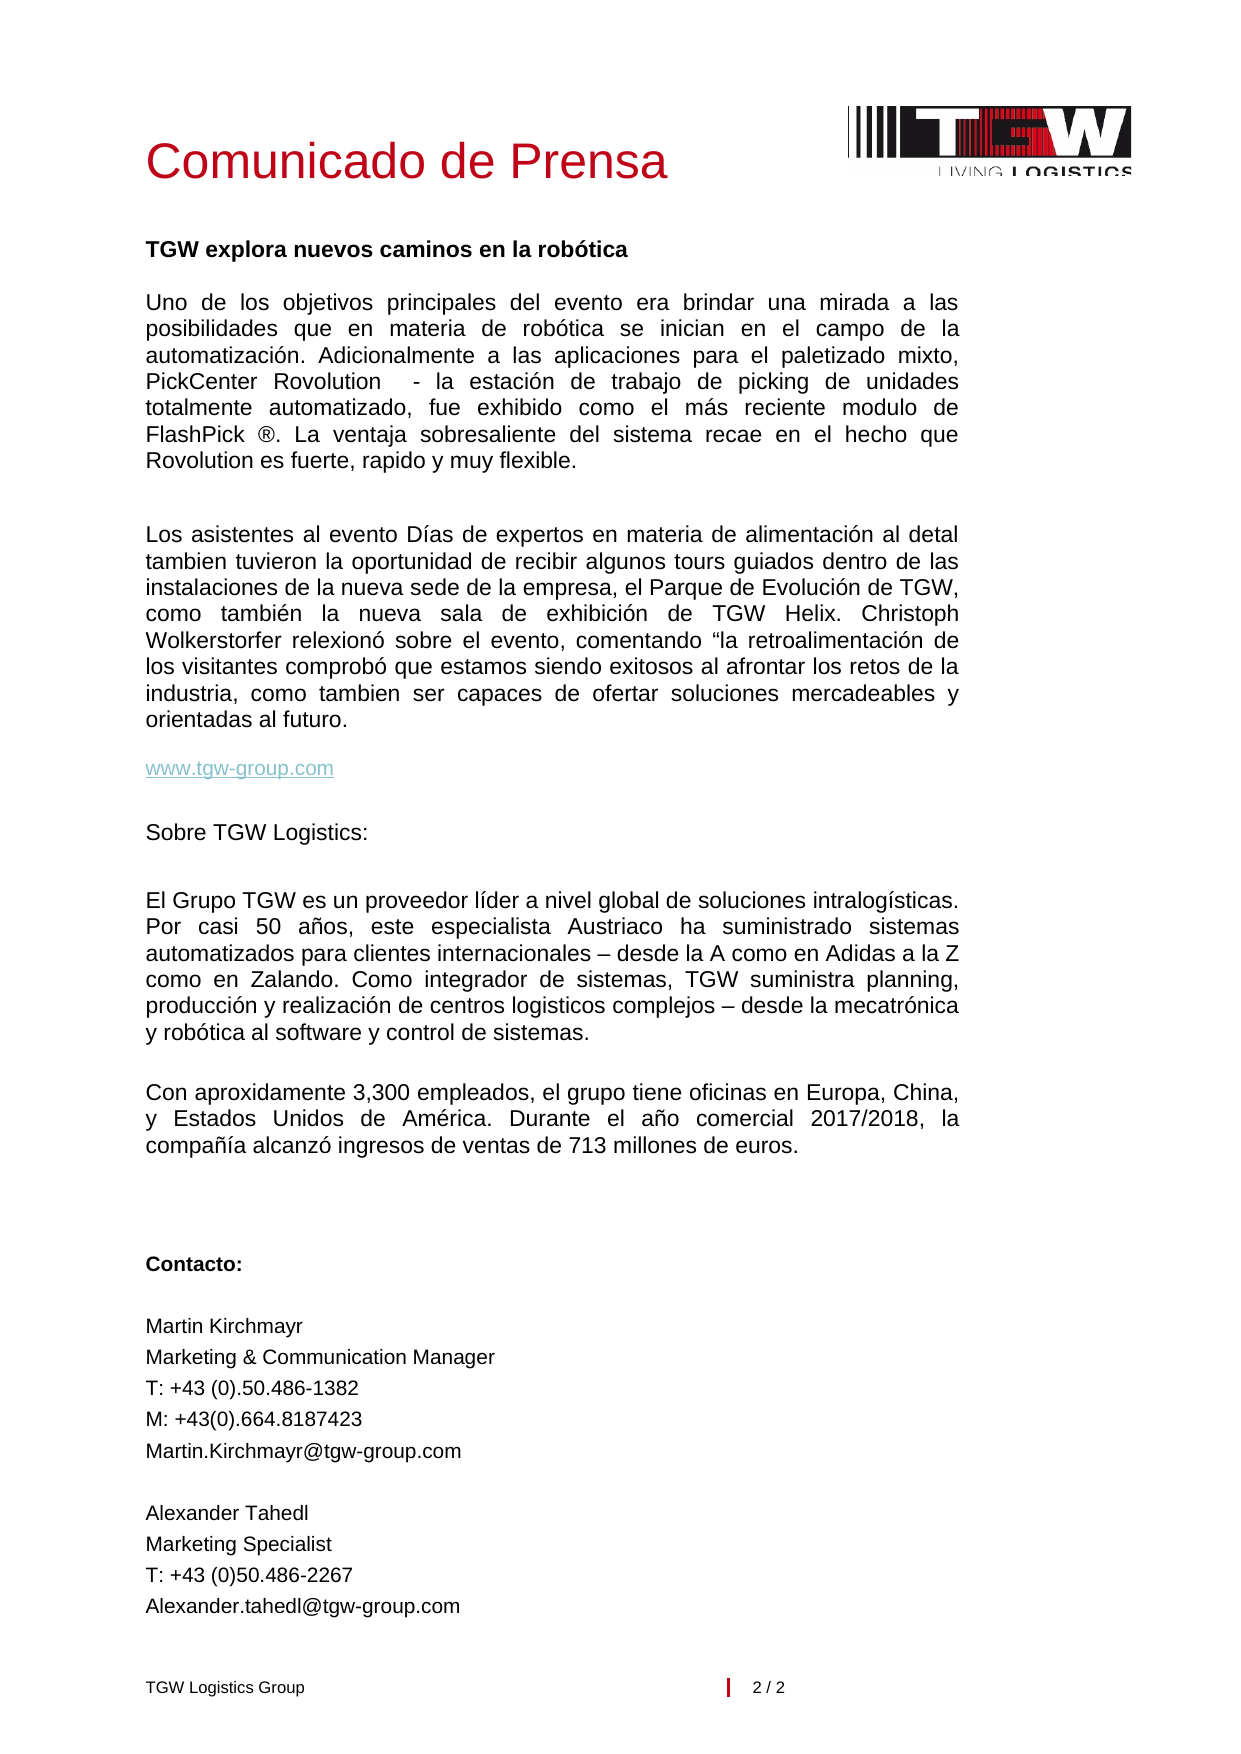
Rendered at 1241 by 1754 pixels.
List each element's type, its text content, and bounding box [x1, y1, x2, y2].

text T: +43 (0)50.486-2267 [145, 1563, 960, 1587]
text Contacto: [145, 1252, 960, 1276]
picture [846, 106, 1132, 176]
text TGW explora nuevos caminos en la robótica [145, 236, 960, 263]
text Alexander Tahedl [145, 1501, 960, 1525]
text Los asistentes al evento Días de expertos en materia de alimentación al detal tambien tuvieron la oportunidad de recibir algunos tours guiados dentro de las instalaciones de la nueva sede de la empresa, el Parque de Evolución de TGW, como también la nueva sala de exhibición de TGW Helix. Christoph Wolkerstorfer relexionó sobre el evento, comentando “la retroalimentación de los visitantes comprobó que estamos siendo exitosos al afrontar los retos de la industria, como tambien ser capaces de ofertar soluciones mercadeables y orientadas al futuro. [145, 521, 960, 732]
text Marketing & Communication Manager [145, 1345, 960, 1369]
text Martin Kirchmayr [145, 1314, 960, 1338]
text Sobre TGW Logistics: [145, 818, 960, 845]
text Martin.Kirchmayr@tgw-group.com [145, 1438, 960, 1462]
text Con aproxidamente 3,300 empleados, el grupo tiene oficinas en Europa, China, y Estados Unidos de América. Durante el año comercial 2017/2018, la compañía alcanzó ingresos de ventas de 713 millones de euros. [145, 1079, 960, 1158]
text Marketing Specialist [145, 1532, 960, 1556]
text T: +43 (0).50.486-1382 [145, 1376, 960, 1400]
text M: +43(0).664.8187423 [145, 1407, 960, 1431]
text Alexander.tahedl@tgw-group.com [145, 1594, 768, 1618]
text El Grupo TGW es un proveedor líder a nivel global de soluciones intralogísticas. Por casi 50 años, este especialista Austriaco ha suministrado sistemas automatizados para clientes internacionales – desde la A como en Adidas a la Z como en Zalando. Como integrador de sistemas, TGW suministra planning, producción y realización de centros logisticos complejos – desde la mecatrónica y robótica al software y control de sistemas. [145, 887, 960, 1045]
text Uno de los objetivos principales del evento era brindar una mirada a las posibilidades que en materia de robótica se inician en el campo de la automatización. Adicionalmente a las aplicaciones para el paletizado mixto, PickCenter Rovolution - la estación de trabajo de picking de unidades totalmente automatizado, fue exhibido como el más reciente modulo de FlashPick ®. La ventaja sobresaliente del sistema recae en el hecho que Rovolution es fuerte, rapido y muy flexible. [145, 289, 960, 473]
text www.tgw-group.com [145, 756, 960, 780]
